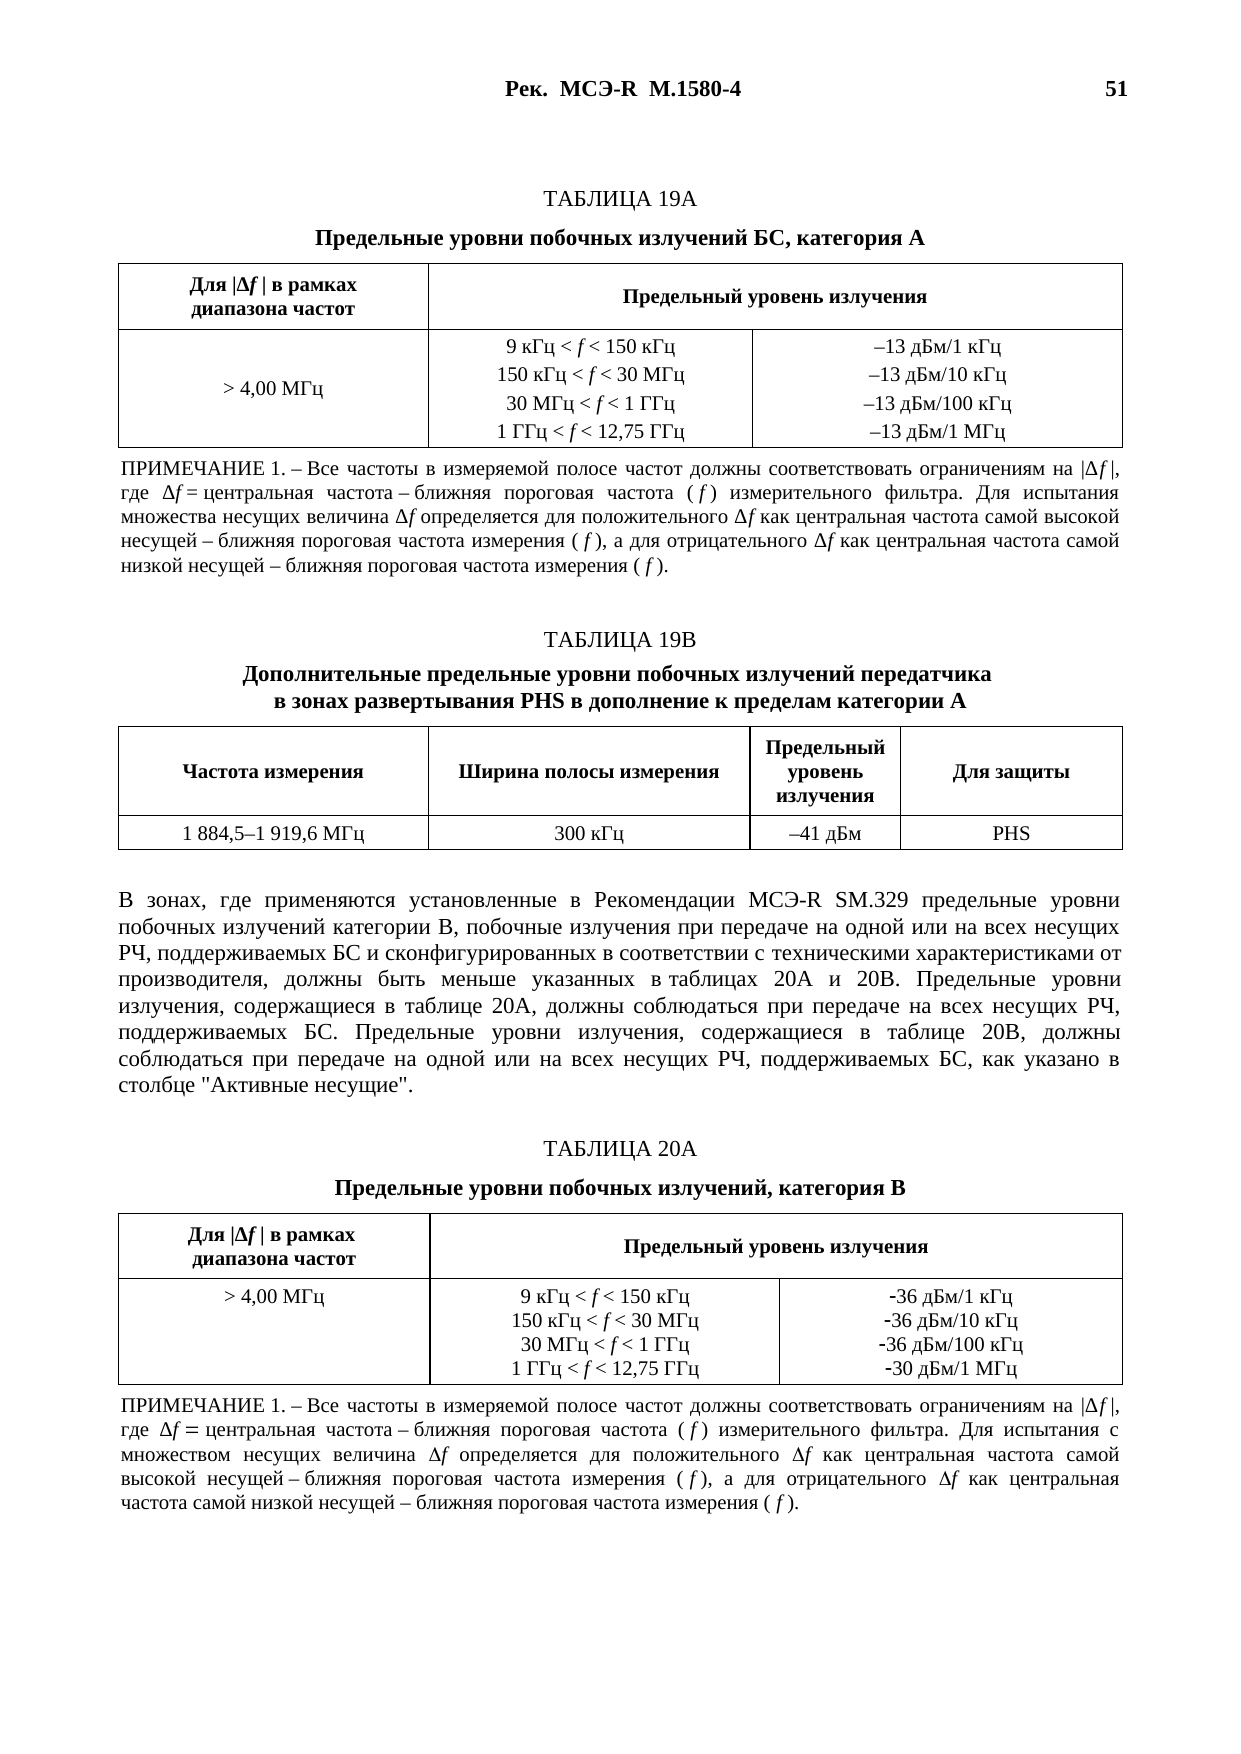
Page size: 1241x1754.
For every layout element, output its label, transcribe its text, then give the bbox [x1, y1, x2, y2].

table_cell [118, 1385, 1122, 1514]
title Предельные уровни побочных излучений БС, категория A [118, 224, 1122, 250]
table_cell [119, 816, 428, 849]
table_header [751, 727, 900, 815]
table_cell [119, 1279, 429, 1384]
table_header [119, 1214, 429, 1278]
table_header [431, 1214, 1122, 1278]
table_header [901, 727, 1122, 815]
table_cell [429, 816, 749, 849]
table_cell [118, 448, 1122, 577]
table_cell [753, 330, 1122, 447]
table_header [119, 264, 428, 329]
text ТАБЛИЦА 19B [118, 626, 1122, 652]
text ТАБЛИЦА 19A [118, 185, 1122, 212]
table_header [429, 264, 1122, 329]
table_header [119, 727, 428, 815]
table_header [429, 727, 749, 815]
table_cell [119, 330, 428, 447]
text В зонах, где применяются установленные в Рекомендации МСЭ-R SM.329 предельные уровни побочных излучений категории В, побочные излучения при передаче на одной или на всех несущих РЧ, поддерживаемых БС и сконфигурированных в соответствии с техническими характеристиками от производителя, должны быть меньше указанных в таблицах 20A и 20B. Предельные уровни излучения, содержащиеся в таблице 20A, должны соблюдаться при передаче на всех несущих РЧ, поддерживаемых БС. Предельные уровни излучения, содержащиеся в таблице 20B, должны соблюдаться при передаче на одной или на всех несущих РЧ, поддерживаемых БС, как указано в столбце "Активные несущие". [118, 886, 1122, 1097]
title Дополнительные предельные уровни побочных излучений передатчика в зонах развертывания PHS в дополнение к пределам категории А [118, 660, 1122, 713]
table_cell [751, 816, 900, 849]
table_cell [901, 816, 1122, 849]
title Предельные уровни побочных излучений, категория B [118, 1174, 1122, 1200]
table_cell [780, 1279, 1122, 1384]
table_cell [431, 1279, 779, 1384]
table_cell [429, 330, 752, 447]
text ТАБЛИЦА 20A [118, 1135, 1122, 1161]
